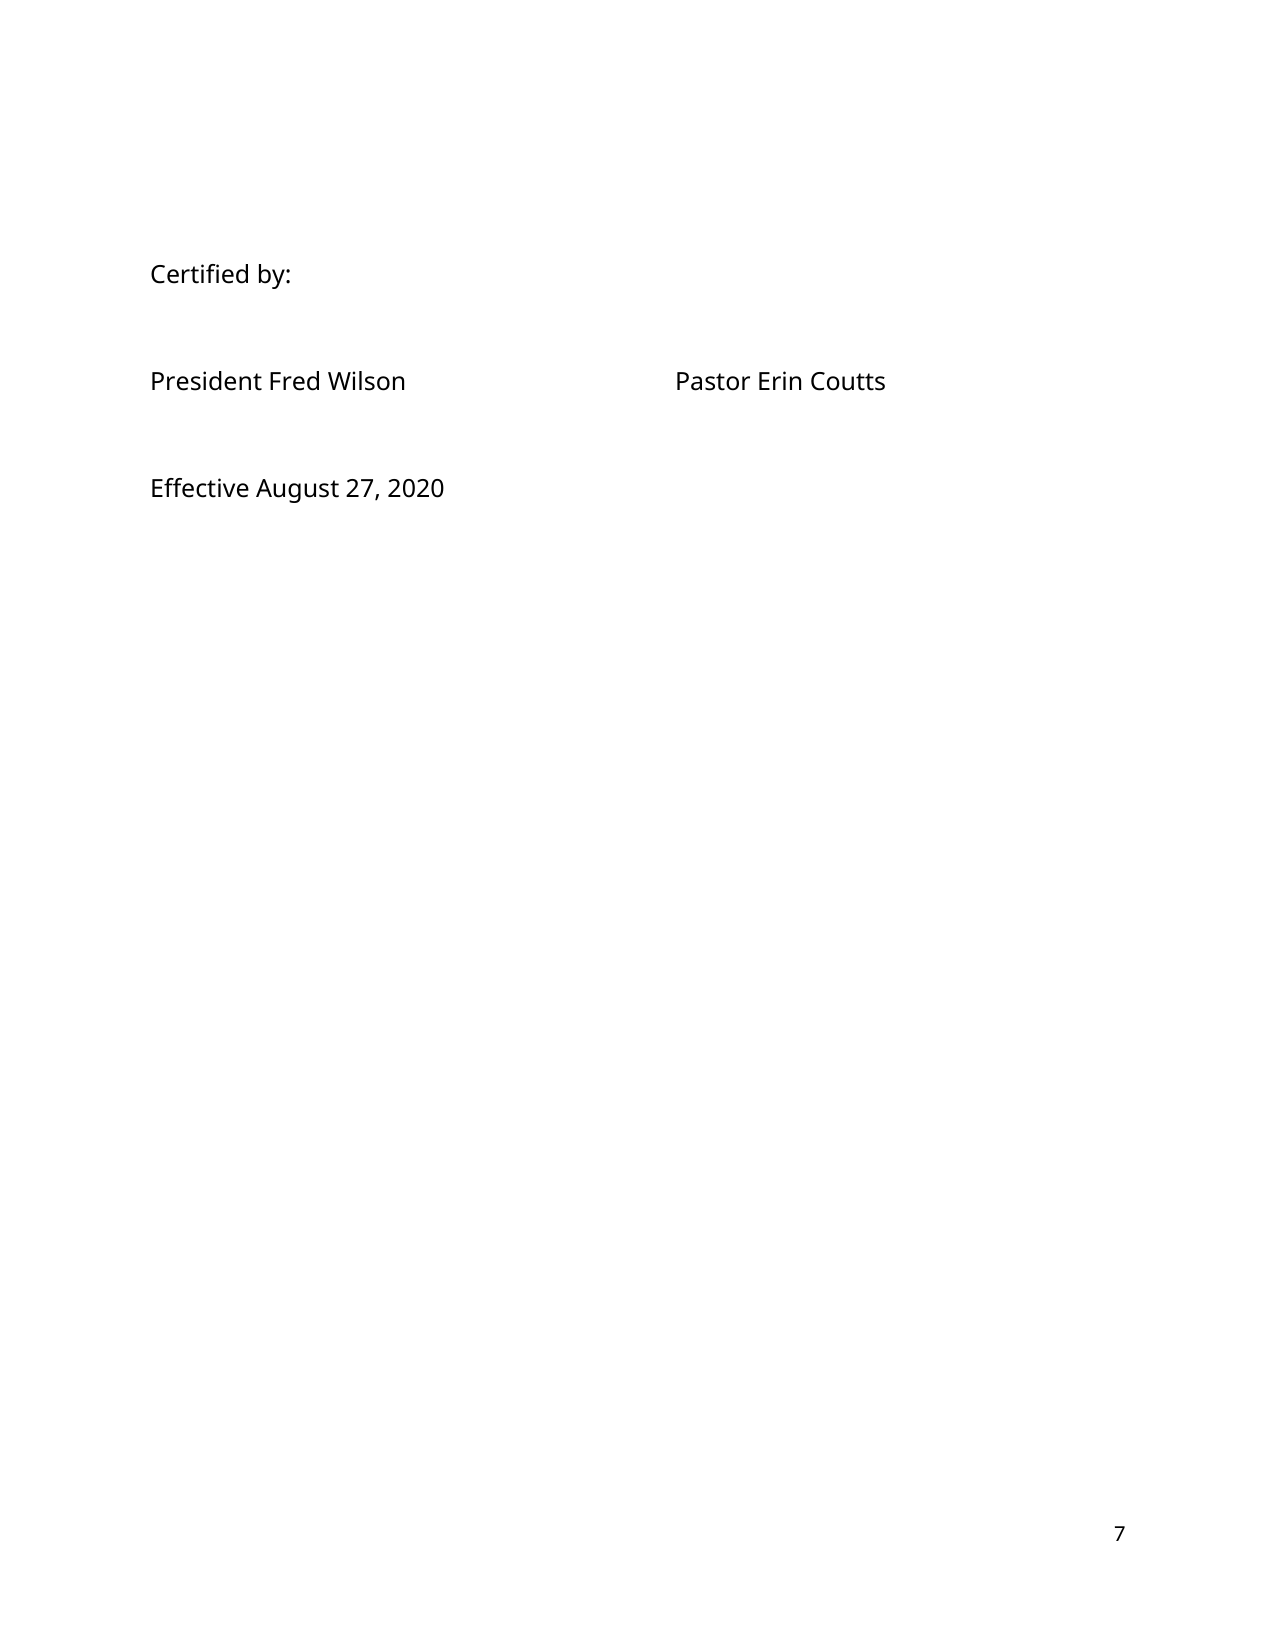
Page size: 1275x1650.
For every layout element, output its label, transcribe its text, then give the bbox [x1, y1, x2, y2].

text President Fred Wilson Pastor Erin Coutts [150, 364, 1125, 398]
text Effective August 27, 2020 [150, 471, 1125, 505]
text Certified by: [150, 257, 1125, 291]
